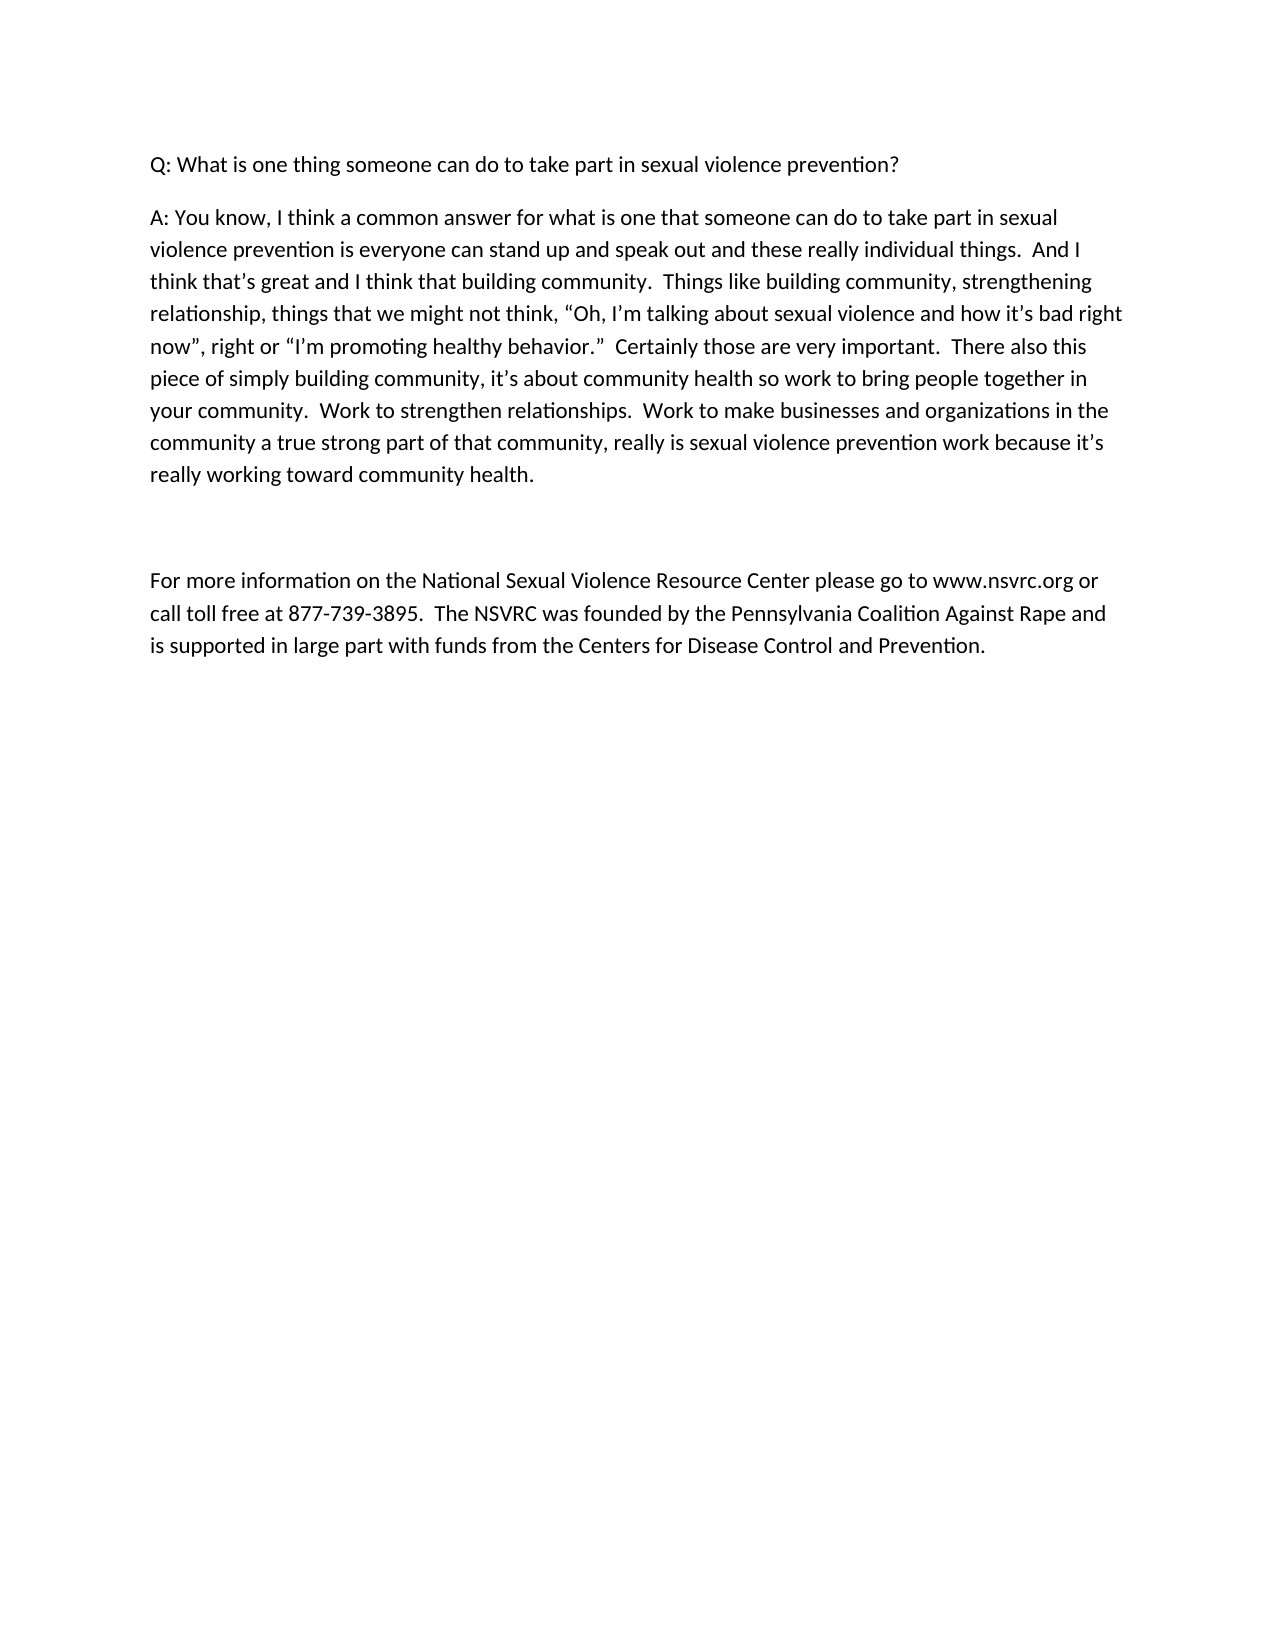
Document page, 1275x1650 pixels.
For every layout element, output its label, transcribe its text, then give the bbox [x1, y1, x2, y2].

text For more information on the National Sexual Violence Resource Center please go to www.nsvrc.org or call toll free at 877-739-3895. The NSVRC was founded by the Pennsylvania Coalition Against Rape and is supported in large part with funds from the Centers for Disease Control and Prevention. [150, 567, 1125, 659]
text Q: What is one thing someone can do to take part in sexual violence prevention? [150, 150, 1125, 178]
text A: You know, I think a common answer for what is one that someone can do to take part in sexual violence prevention is everyone can stand up and speak out and these really individual things. And I think that’s great and I think that building community. Things like building community, strengthening relationship, things that we might not think, “Oh, I’m talking about sexual violence and how it’s bad right now”, right or “I’m promoting healthy behavior.” Certainly those are very important. There also this piece of simply building community, it’s about community health so work to bring people together in your community. Work to strengthen relationships. Work to make businesses and organizations in the community a true strong part of that community, really is sexual violence prevention work because it’s really working toward community health. [150, 203, 1125, 488]
